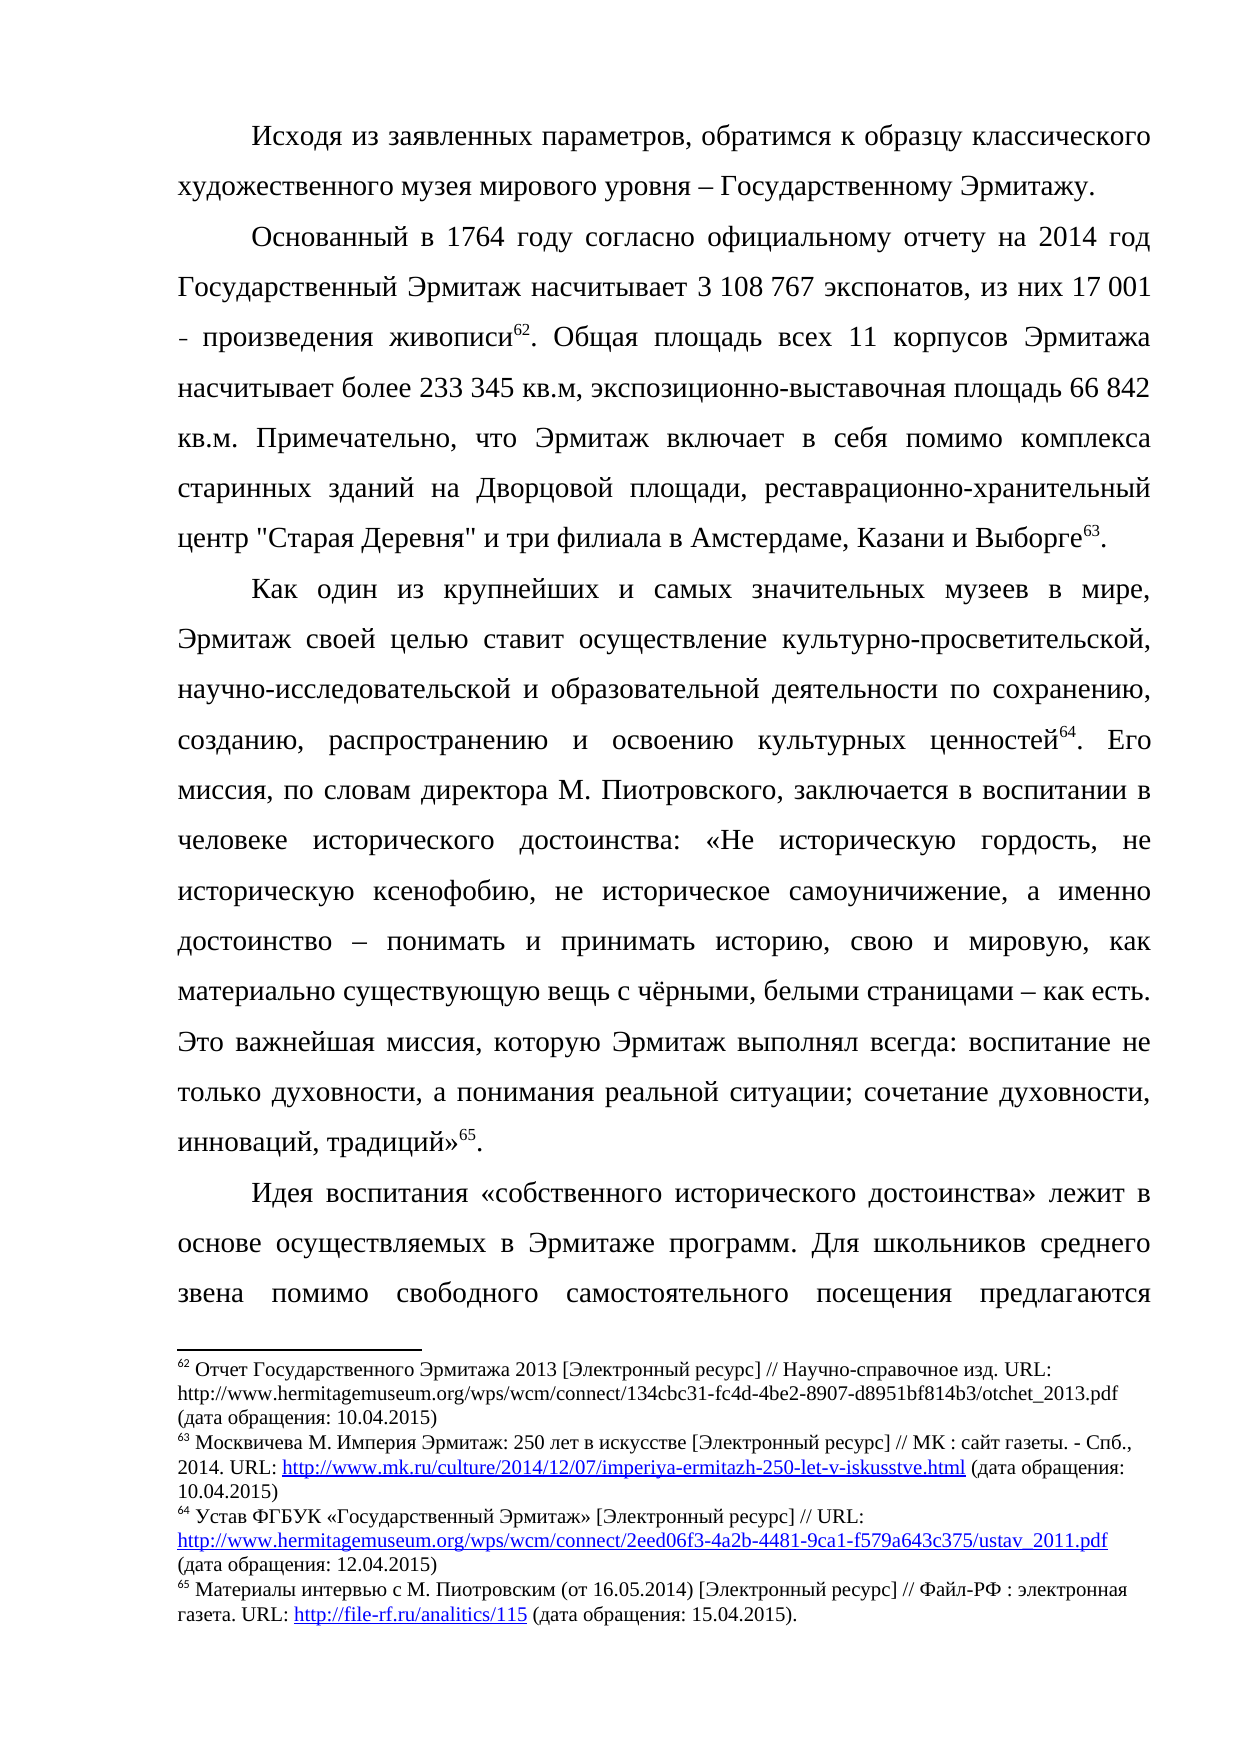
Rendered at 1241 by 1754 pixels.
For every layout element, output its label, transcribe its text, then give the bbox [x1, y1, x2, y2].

text Как один из крупнейших и самых значительных музеев в мире, Эрмитаж своей целью ставит осуществление культурно-просветительской, научно-исследовательской и образовательной деятельности по сохранению, созданию, распространению и освоению культурных ценностей. Его миссия, по словам директора М. Пиотровского, заключается в воспитании в человеке исторического достоинства: «Не историческую гордость, не историческую ксенофобию, не историческое самоуничижение, а именно достоинство – понимать и принимать историю, свою и мировую, как материально существующую вещь с чёрными, белыми страницами – как есть. Это важнейшая миссия, которую Эрмитаж выполнял всегда: воспитание не только духовности, а понимания реальной ситуации; сочетание духовности, инноваций, традиций». [177, 571, 1152, 1158]
text Исходя из заявленных параметров, обратимся к образцу классического художественного музея мирового уровня – Государственному Эрмитажу. [177, 118, 1152, 202]
text Основанный в 1764 году согласно официальному отчету на 2014 год Государственный Эрмитаж насчитывает 3 108 767 экспонатов, из них 17 001 – произведения живописи. Общая площадь всех 11 корпусов Эрмитажа насчитывает более 233 345 кв.м, экспозиционно-выставочная площадь 66 842 кв.м. Примечательно, что Эрмитаж включает в себя помимо комплекса старинных зданий на Дворцовой площади, реставрационно-хранительный центр "Старая Деревня" и три филиала в Амстердаме, Казани и Выборге. [177, 219, 1152, 554]
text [177, 1175, 1152, 1309]
